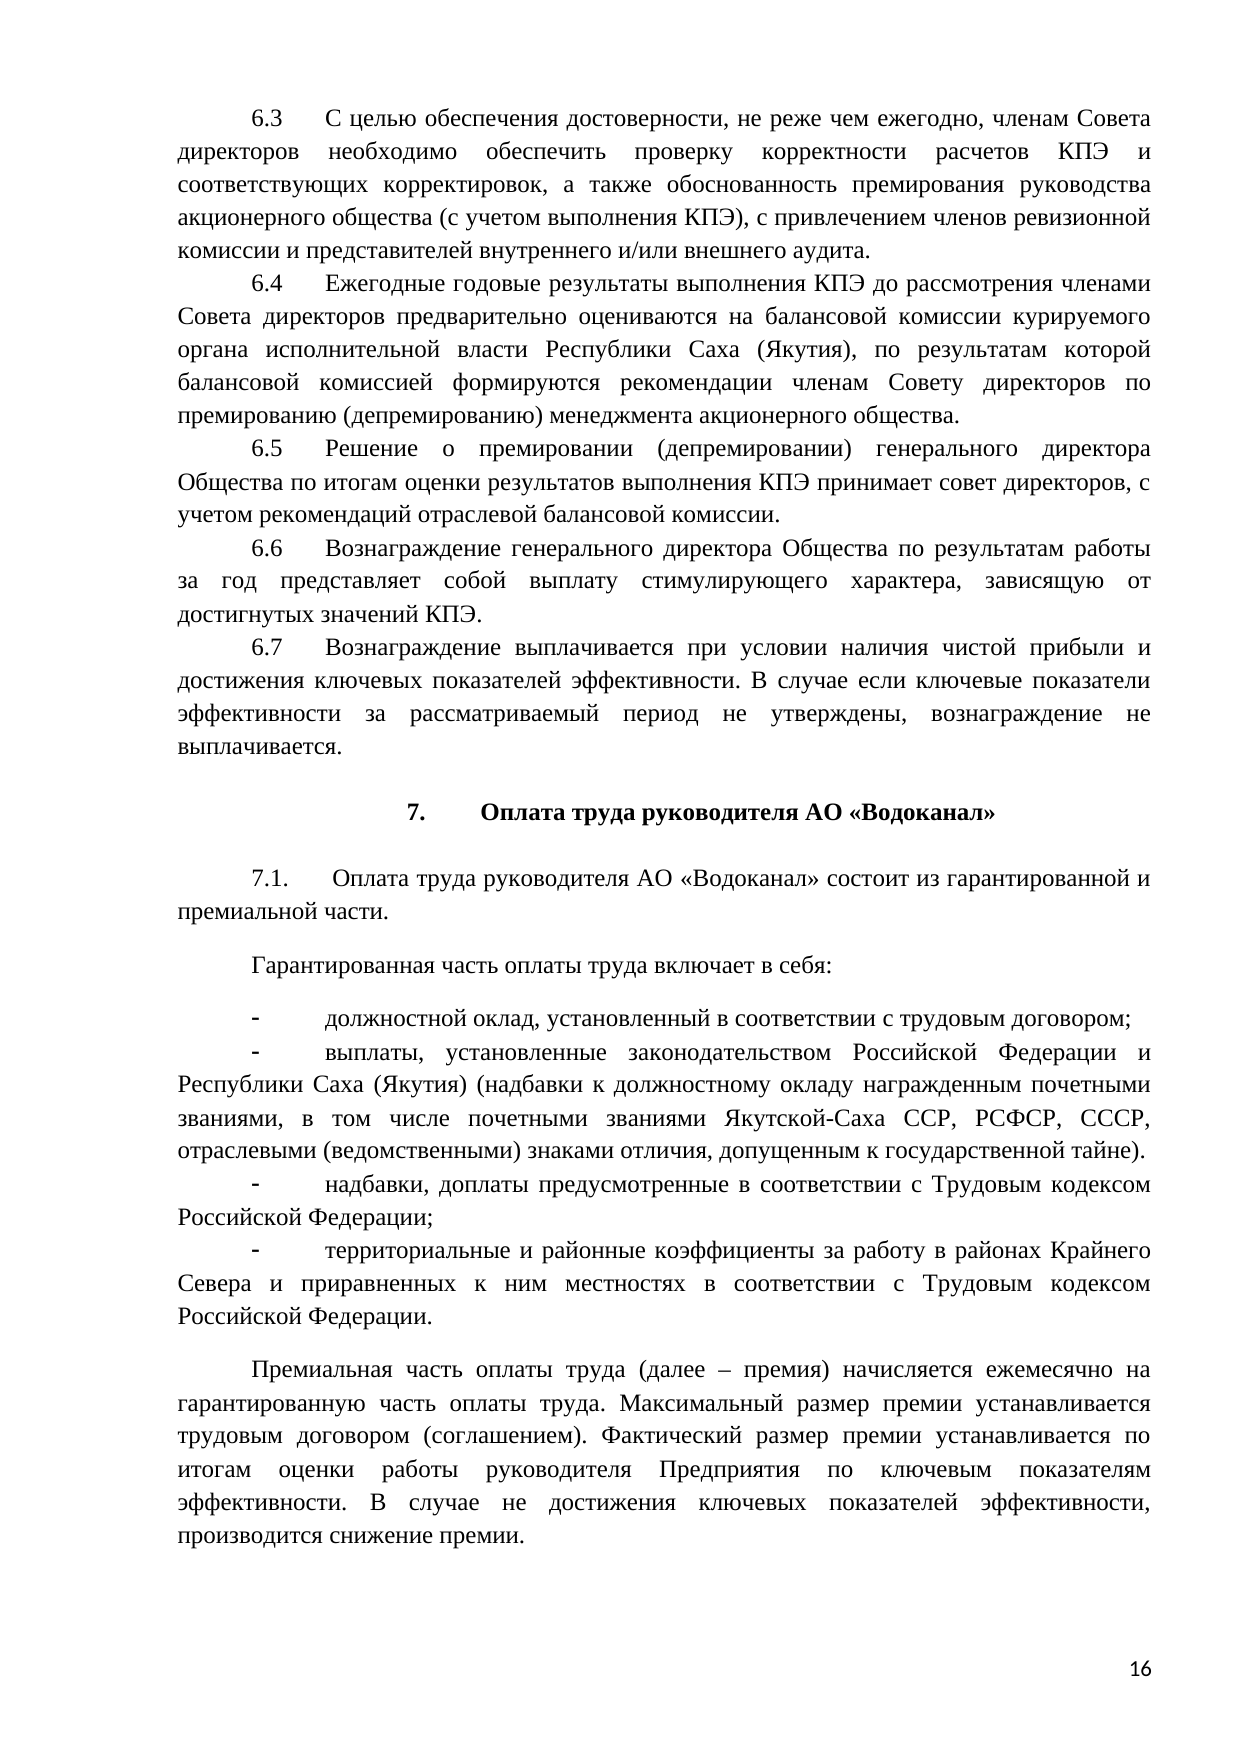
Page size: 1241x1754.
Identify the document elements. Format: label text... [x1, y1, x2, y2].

list Ежегодные годовые результаты выполнения КПЭ до рассмотрения членами Совета директоров предварительно оцениваются на балансовой комиссии курируемого органа исполнительной власти Республики Саха (Якутия), по результатам которой балансовой комиссией формируются рекомендации членам Совету директоров по премированию (депремированию) менеджмента акционерного общества. [177, 268, 1152, 429]
list Вознаграждение генерального директора Общества по результатам работы за год представляет собой выплату стимулирующего характера, зависящую от достигнутых значений КПЭ. [177, 533, 1152, 627]
text Премиальная часть оплаты труда (далее – премия) начисляется ежемесячно на гарантированную часть оплаты труда. Максимальный размер премии устанавливается трудовым договором (соглашением). Фактический размер премии устанавливается по итогам оценки работы руководителя Предприятия по ключевым показателям эффективности. В случае не достижения ключевых показателей эффективности, производится снижение премии. [177, 1354, 1152, 1548]
list территориальные и районные коэффициенты за работу в районах Крайнего Севера и приравненных к ним местностях в соответствии с Трудовым кодексом Российской Федерации. [177, 1235, 1152, 1329]
list Оплата труда руководителя АО «Водоканал» [177, 797, 1152, 826]
list С целью обеспечения достоверности, не реже чем ежегодно, членам Совета директоров необходимо обеспечить проверку корректности расчетов КПЭ и соответствующих корректировок, а также обоснованность премирования руководства акционерного общества (с учетом выполнения КПЭ), с привлечением членов ревизионной комиссии и представителей внутреннего и/или внешнего аудита. [177, 103, 1152, 264]
list Вознаграждение выплачивается при условии наличия чистой прибыли и достижения ключевых показателей эффективности. В случае если ключевые показатели эффективности за рассматриваемый период не утверждены, вознаграждение не выплачивается. [177, 632, 1152, 759]
text Гарантированная часть оплаты труда включает в себя: [177, 950, 1152, 978]
list выплаты, установленные законодательством Российской Федерации и Республики Саха (Якутия) (надбавки к должностному окладу награжденным почетными званиями, в том числе почетными званиями Якутской-Саха ССР, РСФСР, СССР, отраслевыми (ведомственными) знаками отличия, допущенным к государственной тайне). [177, 1037, 1152, 1164]
list должностной оклад, установленный в соответствии с трудовым договором; [177, 1003, 1152, 1032]
list надбавки, доплаты предусмотренные в соответствии с Трудовым кодексом Российской Федерации; [177, 1169, 1152, 1230]
list Решение о премировании (депремировании) генерального директора Общества по итогам оценки результатов выполнения КПЭ принимает совет директоров, с учетом рекомендаций отраслевой балансовой комиссии. [177, 433, 1152, 528]
list Оплата труда руководителя АО «Водоканал» состоит из гарантированной и премиальной части. [177, 863, 1152, 924]
